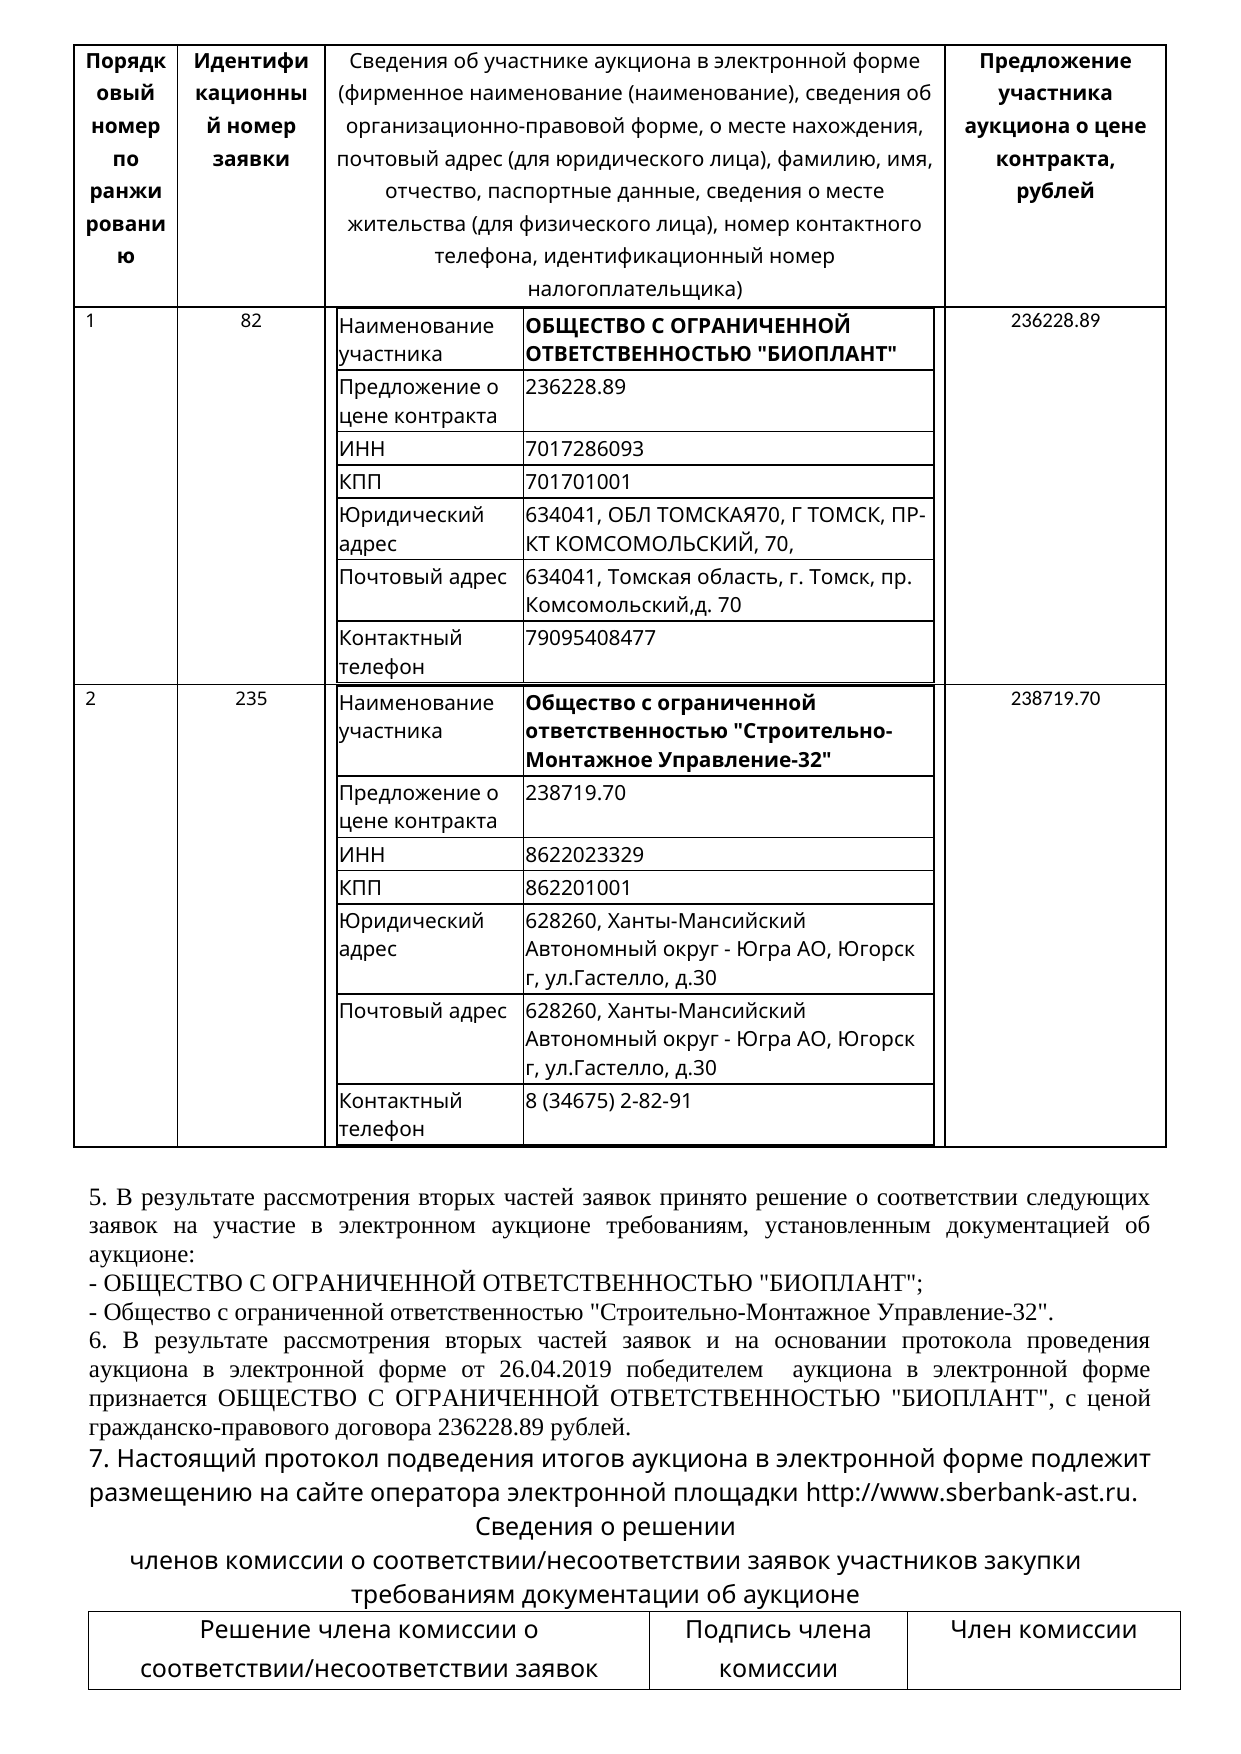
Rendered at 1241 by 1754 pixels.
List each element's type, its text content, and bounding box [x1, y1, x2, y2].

table_header Предложение участника аукциона о цене контракта, рублей [946, 46, 1165, 306]
text 6. В результате рассмотрения вторых частей заявок и на основании протокола проведения аукциона в электронной форме от 26.04.2019 победителем аукциона в электронной форме признается ОБЩЕСТВО С ОГРАНИЧЕННОЙ ОТВЕТСТВЕННОСТЬЮ "БИОПЛАНТ", с ценой гражданско-правового договора 236228.89 рублей. [89, 1325, 1152, 1440]
table_cell [338, 309, 523, 369]
text членов комиссии о соответствии/несоответствии заявок участников закупки [59, 1543, 1152, 1577]
table_cell 2 [75, 685, 177, 1146]
table_cell [524, 995, 933, 1083]
table_header Член комиссии [908, 1612, 1180, 1688]
table_cell [338, 905, 523, 993]
table_cell [338, 466, 523, 497]
table_cell 236228.89 [946, 308, 1165, 683]
table_cell [338, 838, 523, 870]
table_cell [338, 499, 523, 559]
table_cell [524, 499, 933, 559]
table_cell [338, 432, 523, 464]
table_header Порядковый номер по ранжированию [75, 46, 177, 306]
table_cell [524, 777, 933, 837]
table_cell [524, 622, 933, 682]
table_cell [326, 685, 336, 1146]
table_cell [338, 687, 523, 775]
table_cell [326, 308, 336, 683]
text Сведения о решении [59, 1508, 1152, 1543]
table_cell [338, 560, 523, 620]
table_cell [338, 995, 523, 1083]
table_cell [524, 466, 933, 497]
table_cell [935, 685, 944, 1146]
table_cell [524, 560, 933, 620]
table_cell [524, 687, 933, 775]
table_cell [338, 777, 523, 837]
table_cell [524, 309, 933, 369]
table_cell [338, 622, 523, 682]
text 7. Настоящий протокол подведения итогов аукциона в электронной форме подлежит размещению на сайте оператора электронной площадки http://www.sberbank-ast.ru. [89, 1440, 1152, 1508]
table_cell [524, 432, 933, 464]
table_cell 235 [178, 685, 324, 1146]
table_cell [338, 371, 523, 431]
table_cell [338, 1085, 523, 1144]
table_header Сведения об участнике аукциона в электронной форме (фирменное наименование (наименование), сведения об организационно-правовой форме, о месте нахождения, почтовый адрес (для юридического лица), фамилию, имя, отчество, паспортные данные, сведения о месте жительства (для физического лица), номер контактного телефона, идентификационный номер налогоплательщика) [326, 46, 944, 306]
table_cell 82 [178, 308, 324, 683]
table_cell [524, 838, 933, 870]
table_cell [524, 905, 933, 993]
text 5. В результате рассмотрения вторых частей заявок принято решение о соответствии следующих заявок на участие в электронном аукционе требованиям, установленным документацией об аукционе: [89, 1182, 1152, 1268]
table_cell [524, 1085, 933, 1144]
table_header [650, 1612, 907, 1688]
table_cell 1 [75, 308, 177, 683]
text - Общество с ограниченной ответственностью "Строительно-Монтажное Управление-32". [89, 1297, 1152, 1325]
text - ОБЩЕСТВО С ОГРАНИЧЕННОЙ ОТВЕТСТВЕННОСТЬЮ "БИОПЛАНТ"; [89, 1268, 1152, 1297]
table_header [89, 1612, 649, 1688]
table_cell [935, 308, 944, 683]
text требованиям документации об аукционе [59, 1577, 1152, 1611]
table_cell 238719.70 [946, 685, 1165, 1146]
table_cell [524, 871, 933, 903]
table_cell [524, 371, 933, 431]
table_cell [338, 871, 523, 903]
table_header Идентификационный номер заявки [178, 46, 324, 306]
